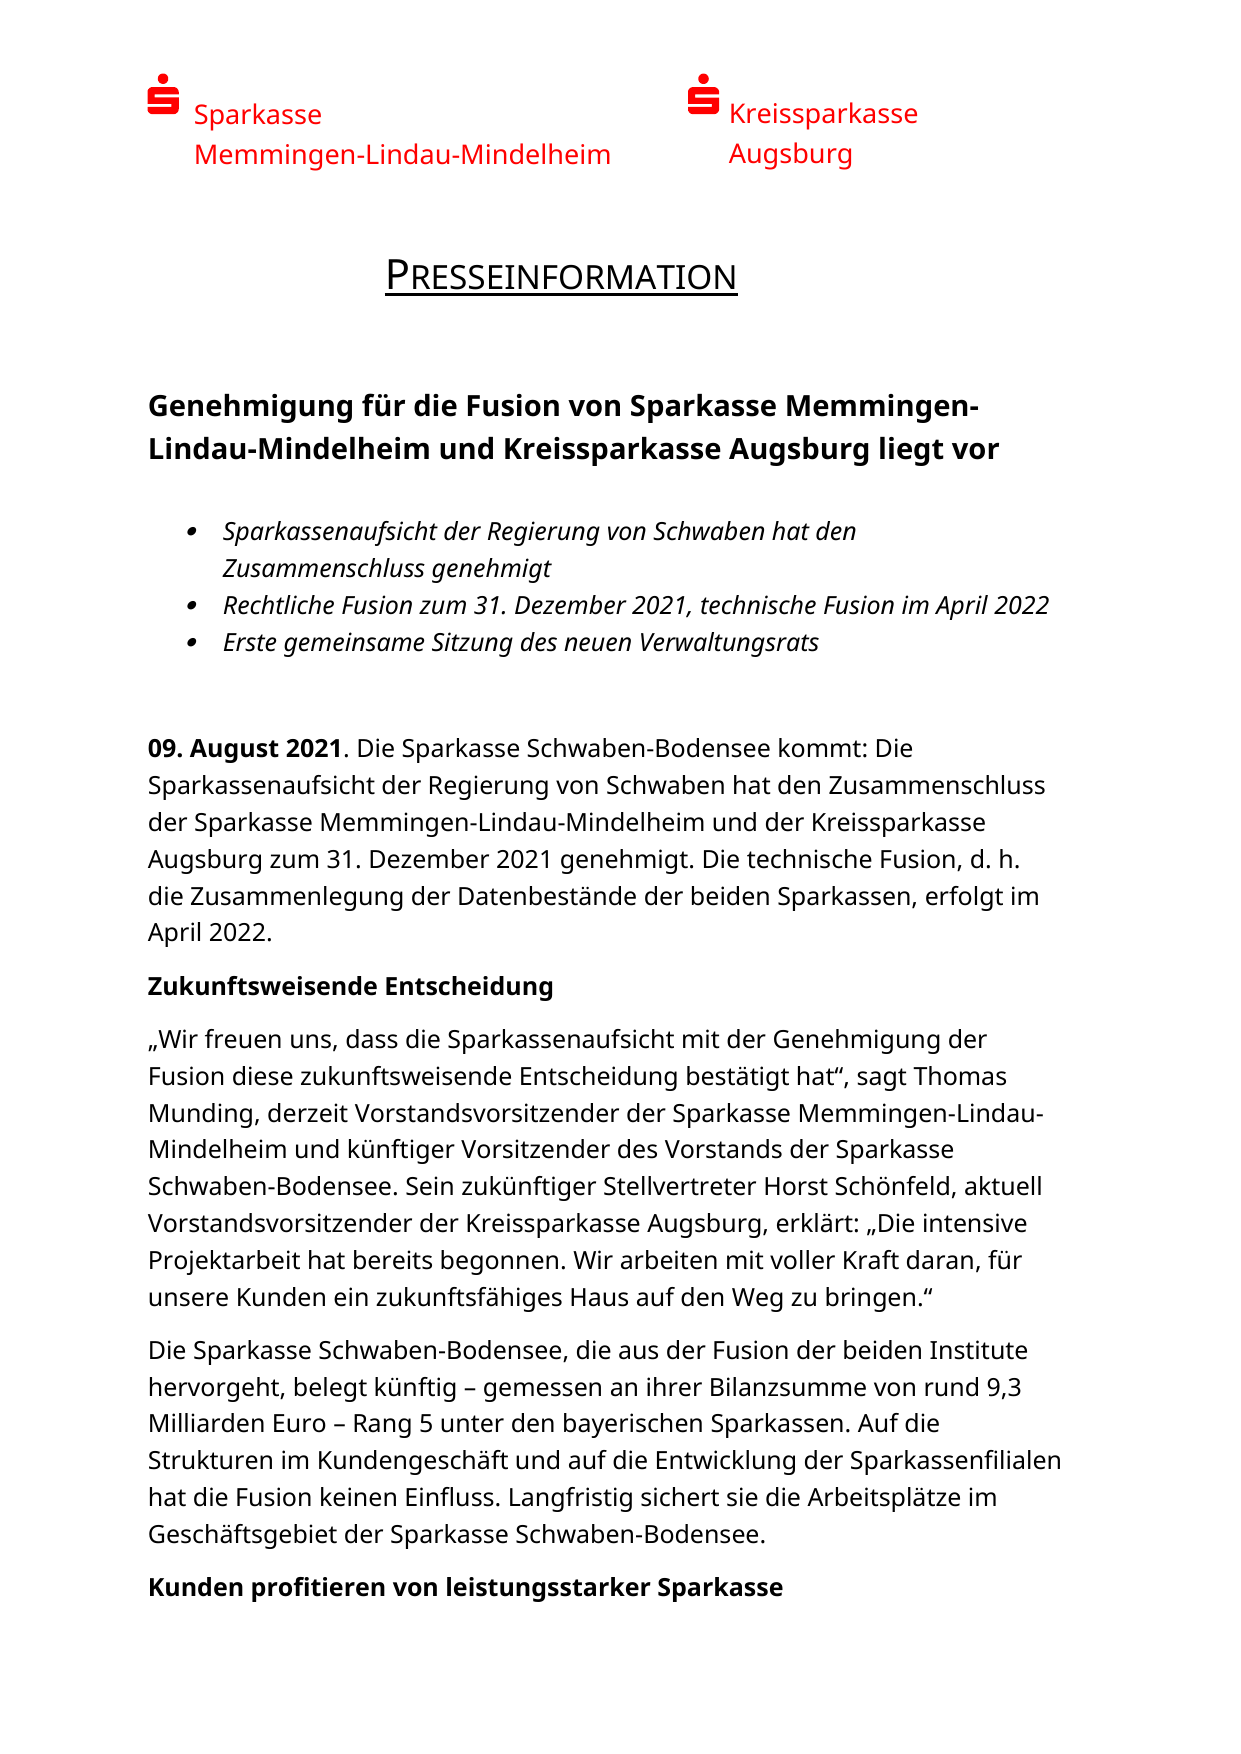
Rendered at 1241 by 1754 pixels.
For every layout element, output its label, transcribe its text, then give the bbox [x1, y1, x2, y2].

text Die Sparkasse Schwaben-Bodensee, die aus der Fusion der beiden Institute hervorgeht, belegt künftig – gemessen an ihrer Bilanzsumme von rund 9,3 Milliarden Euro – Rang 5 unter den bayerischen Sparkassen. Auf die Strukturen im Kundengeschäft und auf die Entwicklung der Sparkassenfilialen hat die Fusion keinen Einfluss. Langfristig sichert sie die Arbeitsplätze im Geschäftsgebiet der Sparkasse Schwaben-Bodensee. [148, 1333, 1063, 1551]
list Sparkassenaufsicht der Regierung von Schwaben hat den Zusammenschluss genehmigt [185, 514, 1063, 585]
list Rechtliche Fusion zum 31. Dezember 2021, technische Fusion im April 2022 [185, 587, 1063, 621]
text Kunden profitieren von leistungsstarker Sparkasse [148, 1570, 1063, 1604]
text Zukunftsweisende Entscheidung [148, 968, 1063, 1002]
text „Wir freuen uns, dass die Sparkassenaufsicht mit der Genehmigung der Fusion diese zukunftsweisende Entscheidung bestätigt hat“, sagt Thomas Munding, derzeit Vorstandsvorsitzender der Sparkasse Memmingen-Lindau-Mindelheim und künftiger Vorsitzender des Vorstands der Sparkasse Schwaben-Bodensee. Sein zukünftiger Stellvertreter Horst Schönfeld, aktuell Vorstandsvorsitzender der Kreissparkasse Augsburg, erklärt: „Die intensive Projektarbeit hat bereits begonnen. Wir arbeiten mit voller Kraft daran, für unsere Kunden ein zukunftsfähiges Haus auf den Weg zu bringen.“ [148, 1022, 1063, 1313]
text Genehmigung für die Fusion von Sparkasse Memmingen-Lindau-Mindelheim und Kreissparkasse Augsburg liegt vor [148, 385, 1063, 468]
text 09. August 2021. Die Sparkasse Schwaben-Bodensee kommt: Die Sparkassenaufsicht der Regierung von Schwaben hat den Zusammenschluss der Sparkasse Memmingen-Lindau-Mindelheim und der Kreissparkasse Augsburg zum 31. Dezember 2021 genehmigt. Die technische Fusion, d. h. die Zusammenlegung der Datenbestände der beiden Sparkassen, erfolgt im April 2022. [148, 731, 1063, 949]
text Presseinformation [148, 245, 974, 302]
list Erste gemeinsame Sitzung des neuen Verwaltungsrats [185, 624, 1063, 658]
